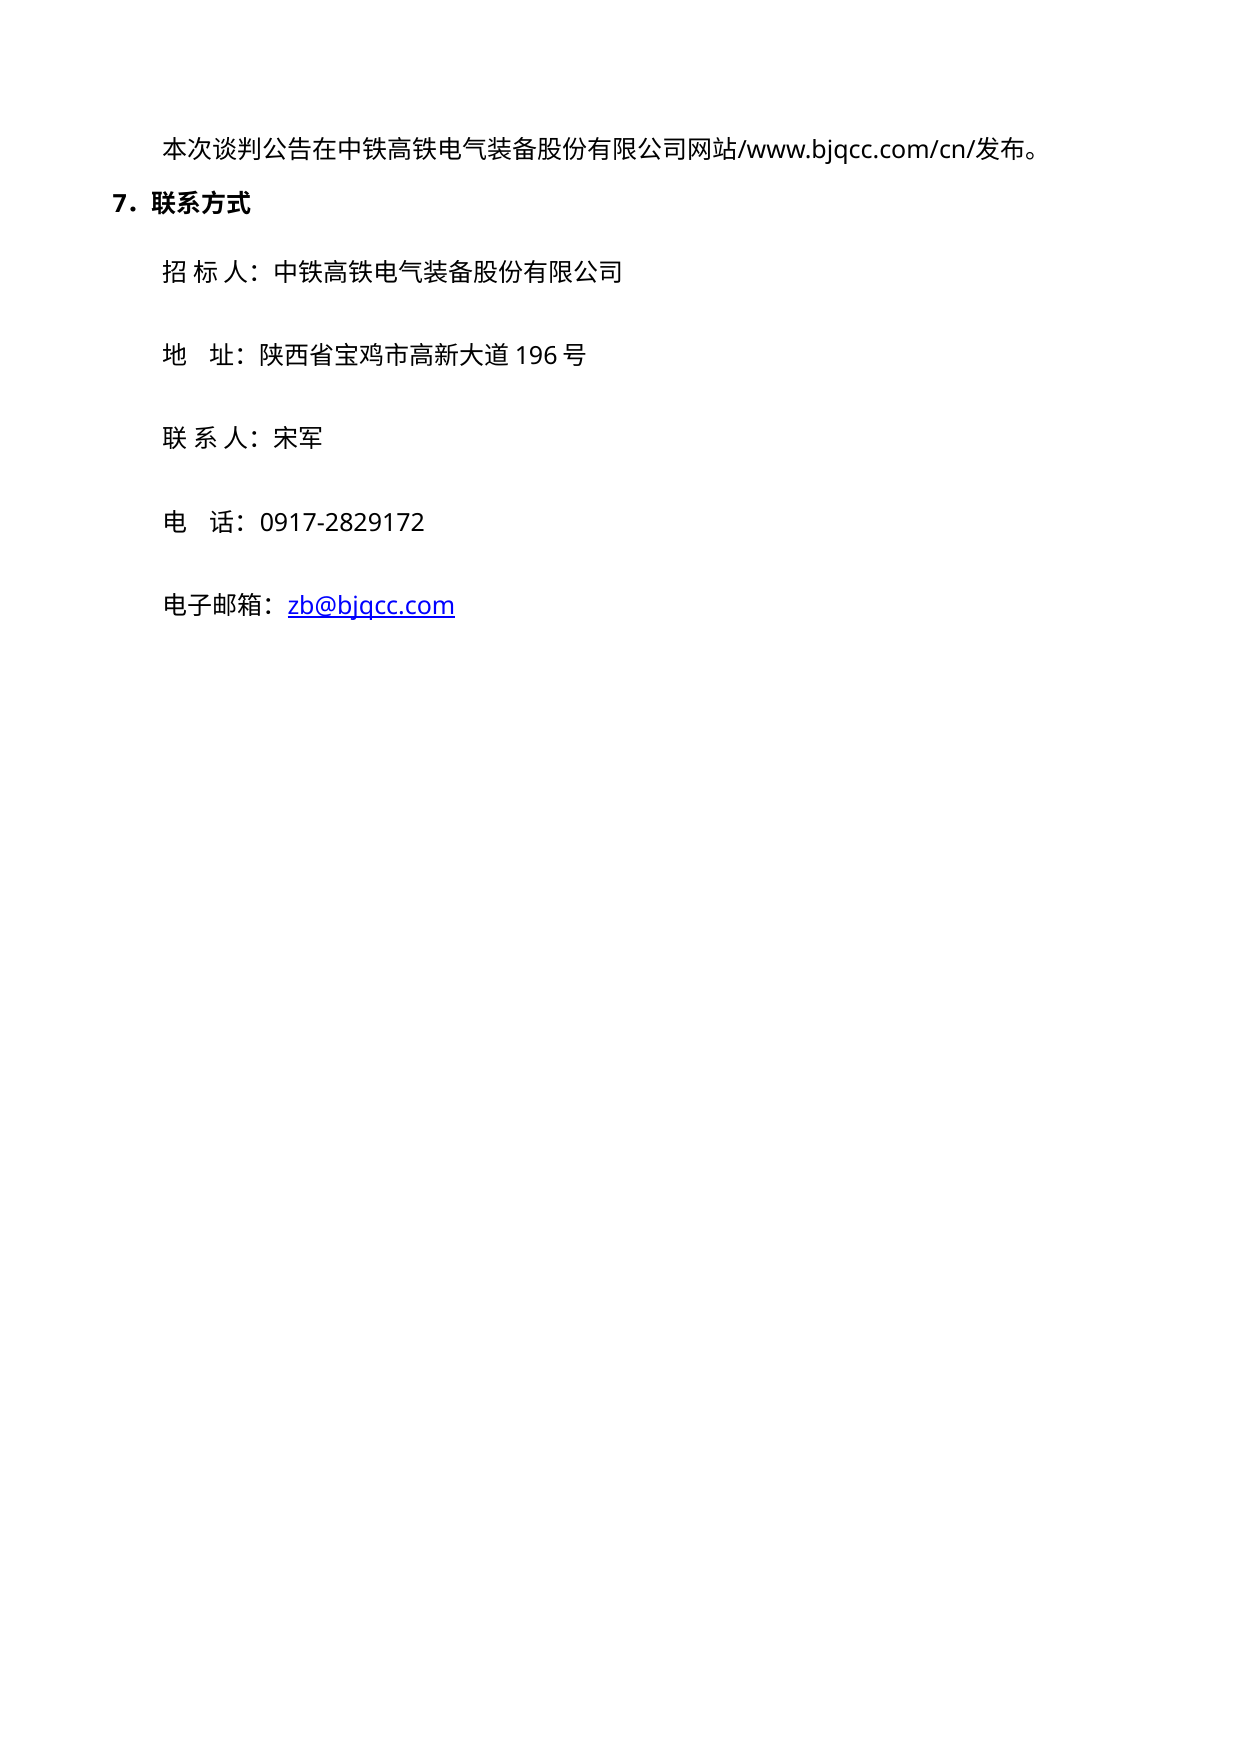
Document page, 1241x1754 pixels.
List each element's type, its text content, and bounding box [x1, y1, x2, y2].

text 电 话：0917-2829172 [112, 488, 1128, 553]
text 联 系 人：宋军 [112, 404, 1128, 469]
text 招 标 人：中铁高铁电气装备股份有限公司 [112, 238, 1128, 303]
text 本次谈判公告在中铁高铁电气装备股份有限公司网站/www.bjqcc.com/cn/发布。 [112, 129, 1128, 166]
text 7．联系方式 [112, 184, 1128, 220]
text 地 址：陕西省宝鸡市高新大道196号 [112, 321, 1128, 386]
text 电子邮箱：zb@bjqcc.com [112, 571, 1128, 636]
